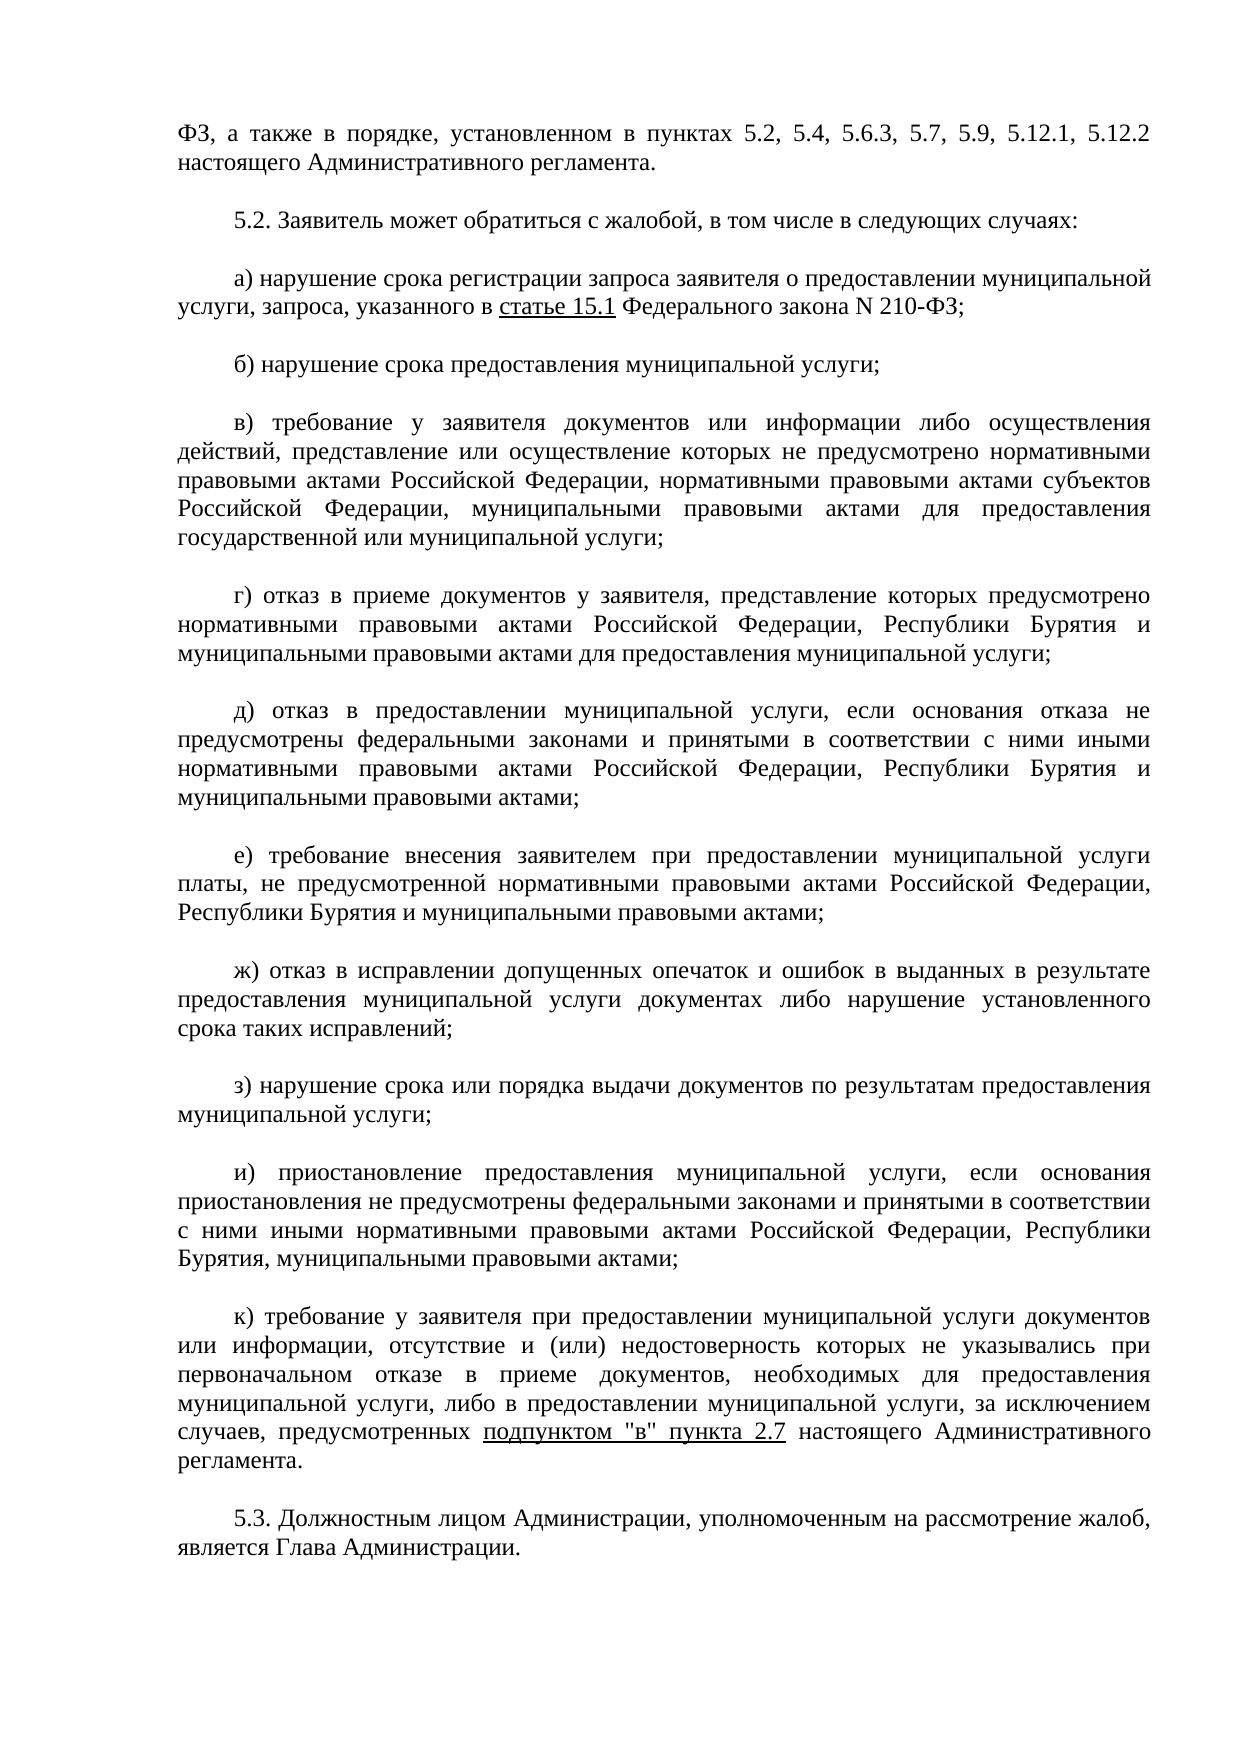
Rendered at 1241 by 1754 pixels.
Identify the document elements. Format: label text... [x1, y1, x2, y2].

text д) отказ в предоставлении муниципальной услуги, если основания отказа не предусмотрены федеральными законами и принятыми в соответствии с ними иными нормативными правовыми актами Российской Федерации, Республики Бурятия и муниципальными правовыми актами; [177, 696, 1152, 811]
text г) отказ в приеме документов у заявителя, представление которых предусмотрено нормативными правовыми актами Российской Федерации, Республики Бурятия и муниципальными правовыми актами для предоставления муниципальной услуги; [177, 580, 1152, 666]
text а) нарушение срока регистрации запроса заявителя о предоставлении муниципальной услуги, запроса, указанного в статье 15.1 Федерального закона N 210-ФЗ; [177, 263, 1152, 320]
text ж) отказ в исправлении допущенных опечаток и ошибок в выданных в результате предоставления муниципальной услуги документах либо нарушение установленного срока таких исправлений; [177, 955, 1152, 1041]
text к) требование у заявителя при предоставлении муниципальной услуги документов или информации, отсутствие и (или) недостоверность которых не указывались при первоначальном отказе в приеме документов, необходимых для предоставления муниципальной услуги, либо в предоставлении муниципальной услуги, за исключением случаев, предусмотренных подпунктом "в" пункта 2.7 настоящего Административного регламента. [177, 1301, 1152, 1474]
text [177, 118, 1152, 176]
text 5.3. Должностным лицом Администрации, уполномоченным на рассмотрение жалоб, является Глава Администрации. [177, 1503, 1152, 1561]
text б) нарушение срока предоставления муниципальной услуги; [177, 349, 1152, 378]
text и) приостановление предоставления муниципальной услуги, если основания приостановления не предусмотрены федеральными законами и принятыми в соответствии с ними иными нормативными правовыми актами Российской Федерации, Республики Бурятия, муниципальными правовыми актами; [177, 1157, 1152, 1272]
text в) требование у заявителя документов или информации либо осуществления действий, представление или осуществление которых не предусмотрено нормативными правовыми актами Российской Федерации, нормативными правовыми актами субъектов Российской Федерации, муниципальными правовыми актами для предоставления государственной или муниципальной услуги; [177, 407, 1152, 551]
text 5.2. Заявитель может обратиться с жалобой, в том числе в следующих случаях: [177, 205, 1152, 233]
text е) требование внесения заявителем при предоставлении муниципальной услуги платы, не предусмотренной нормативными правовыми актами Российской Федерации, Республики Бурятия и муниципальными правовыми актами; [177, 840, 1152, 926]
text з) нарушение срока или порядка выдачи документов по результатам предоставления муниципальной услуги; [177, 1071, 1152, 1128]
